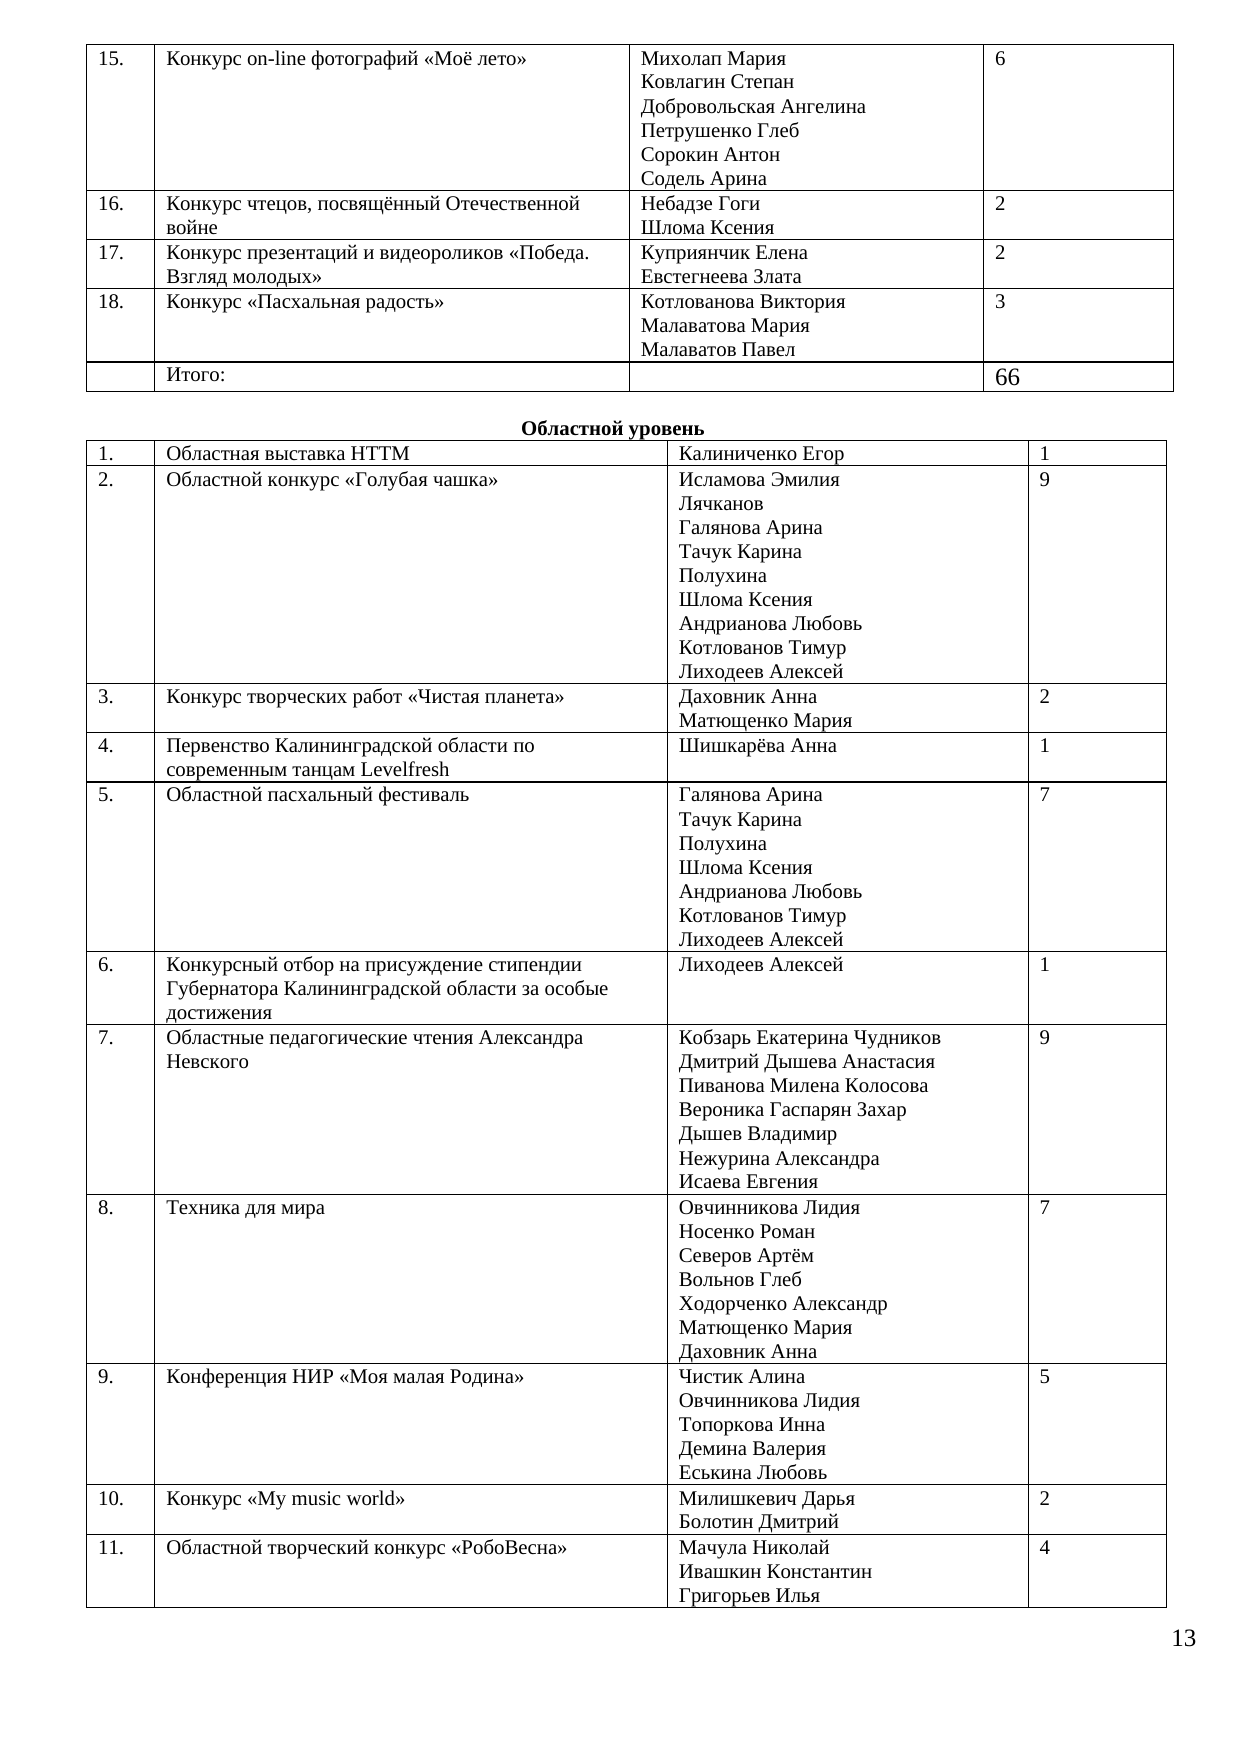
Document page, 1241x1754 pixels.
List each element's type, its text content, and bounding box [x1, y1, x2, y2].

table_cell 9 [1029, 466, 1166, 683]
table_cell Первенство Калининградской области по современным танцам Levelfresh [155, 733, 667, 781]
table_cell [87, 45, 154, 190]
table_cell [87, 1364, 154, 1484]
table_cell 7 [1029, 1195, 1166, 1363]
table_cell [87, 191, 154, 239]
table_cell [87, 733, 154, 781]
table_cell Куприянчик Елена Евстегнеева Злата [630, 240, 983, 288]
table_cell Котлованова Виктория Малаватова Мария Малаватов Павел [630, 289, 983, 361]
table_cell 2 [1029, 1485, 1166, 1533]
table_cell 9 [1029, 1025, 1166, 1193]
table_header Калиниченко Егор [668, 441, 1028, 465]
text Областной уровень [29, 416, 1196, 440]
table_cell Областные педагогические чтения Александра Невского [155, 1025, 667, 1193]
table_cell Овчинникова Лидия Носенко Роман Северов Артём Вольнов Глеб Ходорченко Александр Матющенко Мария Даховник Анна [668, 1195, 1028, 1363]
table_cell Галянова Арина Тачук Карина Полухина Шлома Ксения Андрианова Любовь Котлованов Тимур Лиходеев Алексей [668, 783, 1028, 951]
table_cell Шишкарёва Анна [668, 733, 1028, 781]
table_cell Конкурсный отбор на присуждение стипендии Губернатора Калининградской области за особые достижения [155, 952, 667, 1024]
table_cell Конкурс «Пасхальная радость» [155, 289, 629, 361]
table_cell 1 [1029, 733, 1166, 781]
table_cell [87, 466, 154, 683]
table_cell Михолап Мария Ковлагин Степан Добровольская Ангелина Петрушенко Глеб Сорокин Антон Содель Арина [630, 45, 983, 190]
table_cell [87, 1485, 154, 1533]
table_cell 2 [1029, 684, 1166, 732]
table_cell Чистик Алина Овчинникова Лидия Топоркова Инна Демина Валерия Еськина Любовь [668, 1364, 1028, 1484]
table_cell 4 [1029, 1535, 1166, 1607]
table_cell 66 [984, 363, 1173, 391]
table_cell [87, 952, 154, 1024]
table_cell 5 [1029, 1364, 1166, 1484]
table_header 1 [1029, 441, 1166, 465]
table_cell 2 [984, 191, 1173, 239]
table_cell [87, 363, 154, 391]
table_cell Конкурс творческих работ «Чистая планета» [155, 684, 667, 732]
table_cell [155, 1535, 667, 1607]
table_cell 6 [984, 45, 1173, 190]
table_cell 3 [984, 289, 1173, 361]
table_cell Итого: [155, 363, 629, 391]
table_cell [668, 1535, 1028, 1607]
table_cell [630, 363, 983, 391]
table_cell [87, 240, 154, 288]
table_cell Областной конкурс «Голубая чашка» [155, 466, 667, 683]
table_cell Милишкевич Дарья Болотин Дмитрий [668, 1485, 1028, 1533]
table_header Областная выставка НТТМ [155, 441, 667, 465]
table_cell Даховник Анна Матющенко Мария [668, 684, 1028, 732]
table_cell [87, 1535, 154, 1607]
table_cell 2 [984, 240, 1173, 288]
table_cell Кобзарь Екатерина Чудников Дмитрий Дышева Анастасия Пиванова Милена Колосова Вероника Гаспарян Захар Дышев Владимир Нежурина Александра Исаева Евгения [668, 1025, 1028, 1193]
table_cell 1 [1029, 952, 1166, 1024]
table_cell Конференция НИР «Моя малая Родина» [155, 1364, 667, 1484]
table_cell Небадзе Гоги Шлома Ксения [630, 191, 983, 239]
table_cell Конкурс «My music world» [155, 1485, 667, 1533]
table_cell 7 [1029, 783, 1166, 951]
table_cell [87, 1195, 154, 1363]
table_cell Конкурс презентаций и видеороликов «Победа. Взгляд молодых» [155, 240, 629, 288]
table_header [87, 441, 154, 465]
table_cell Конкурс on-line фотографий «Моё лето» [155, 45, 629, 190]
table_cell [87, 684, 154, 732]
table_cell Конкурс чтецов, посвящённый Отечественной войне [155, 191, 629, 239]
table_cell Техника для мира [155, 1195, 667, 1363]
table_cell Исламова Эмилия Лячканов Галянова Арина Тачук Карина Полухина Шлома Ксения Андрианова Любовь Котлованов Тимур Лиходеев Алексей [668, 466, 1028, 683]
table_cell [87, 289, 154, 361]
table_cell Лиходеев Алексей [668, 952, 1028, 1024]
table_cell [87, 783, 154, 951]
table_cell [87, 1025, 154, 1193]
table_cell Областной пасхальный фестиваль [155, 783, 667, 951]
